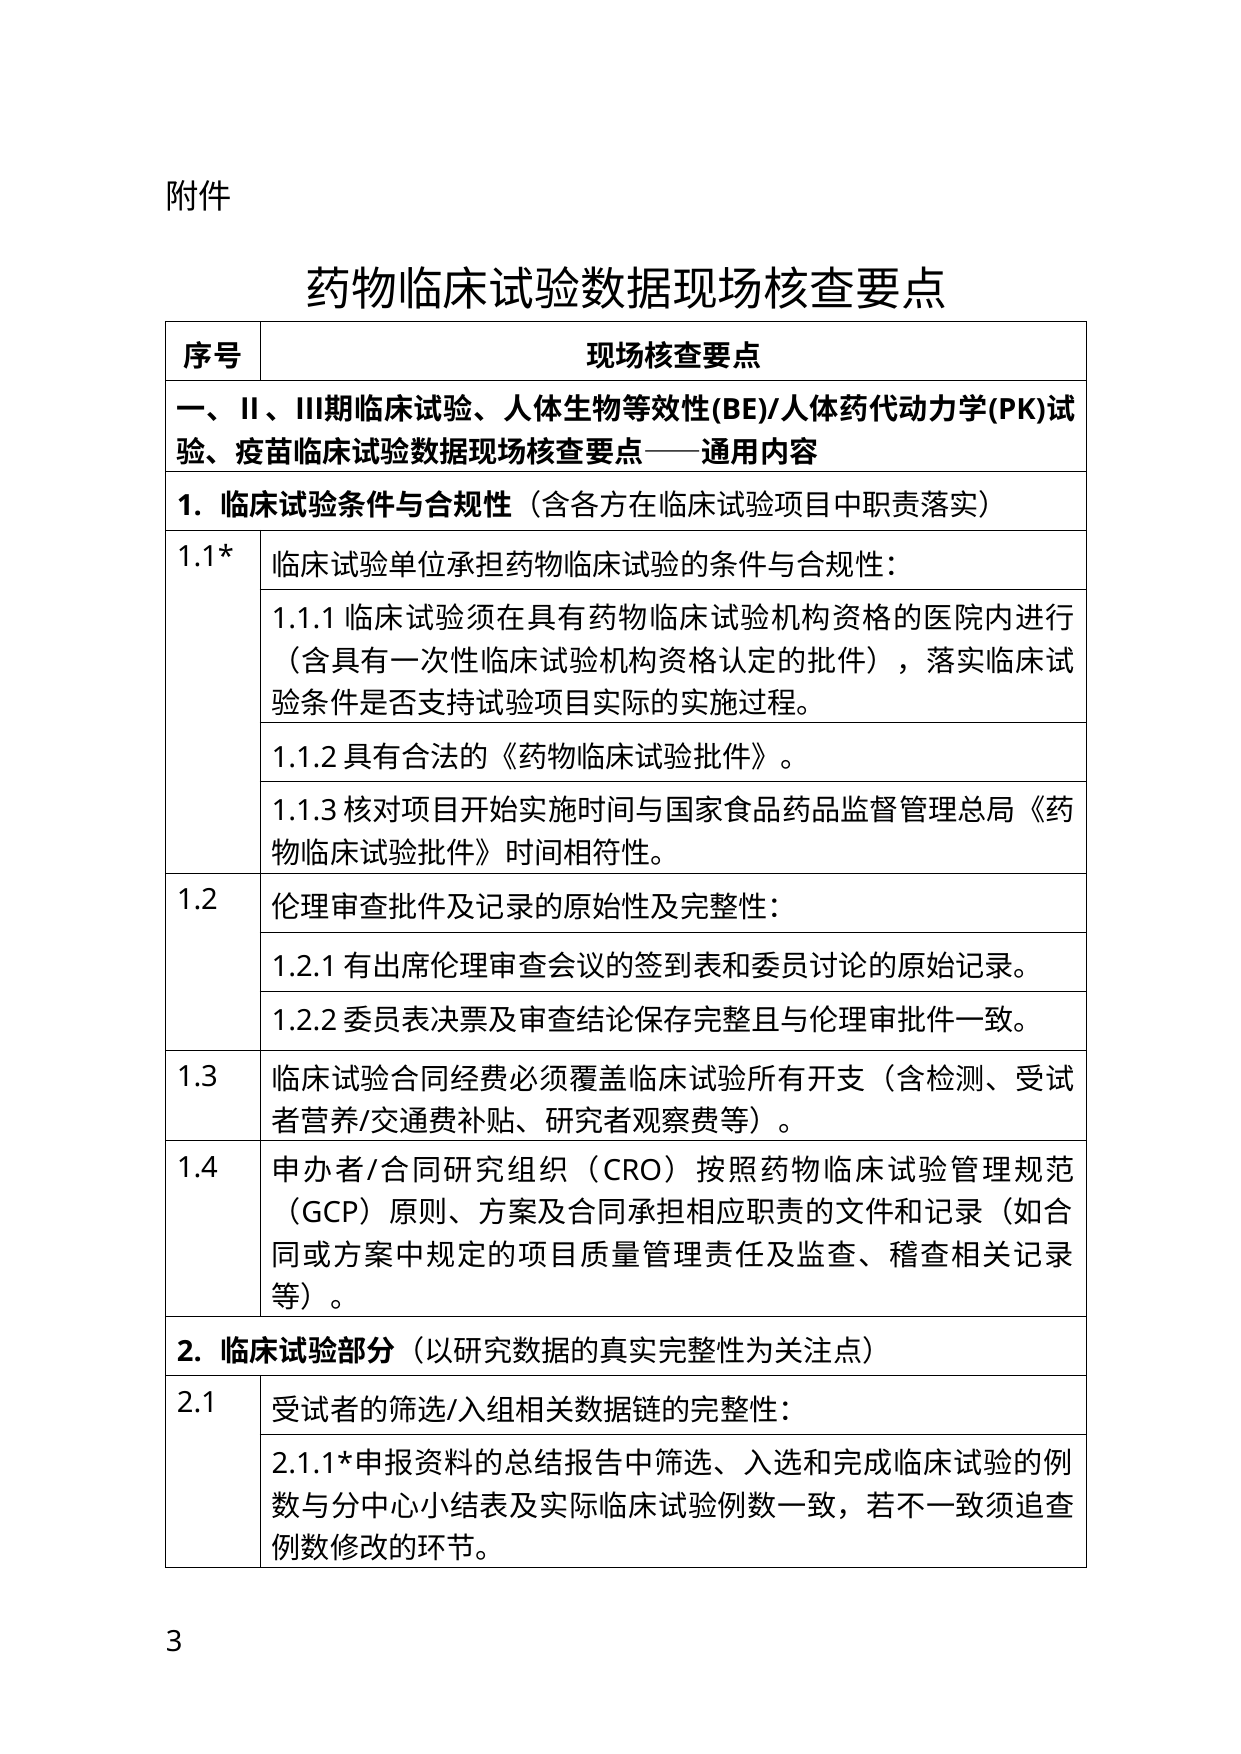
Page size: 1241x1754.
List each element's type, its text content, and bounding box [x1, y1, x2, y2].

table_cell 临床试验部分（以研究数据的真实完整性为关注点） [166, 1317, 1086, 1375]
table_cell 1.2 [166, 874, 260, 1050]
table_cell 1.4 [166, 1141, 260, 1316]
table_cell 2.1 [166, 1376, 260, 1567]
table_cell 一、Ⅱ、Ⅲ期临床试验、人体生物等效性(BE)/人体药代动力学(PK)试验、疫苗临床试验数据现场核查要点——通用内容 [166, 381, 1086, 471]
table_cell 1.2.1有出席伦理审查会议的签到表和委员讨论的原始记录。 [261, 933, 1086, 991]
table_cell 2.1.1*申报资料的总结报告中筛选、入选和完成临床试验的例数与分中心小结表及实际临床试验例数一致，若不一致须追查例数修改的环节。 [261, 1435, 1086, 1567]
table_cell 临床试验合同经费必须覆盖临床试验所有开支（含检测、受试者营养/交通费补贴、研究者观察费等）。 [261, 1051, 1086, 1140]
table_cell 1.1.3核对项目开始实施时间与国家食品药品监督管理总局《药物临床试验批件》时间相符性。 [261, 782, 1086, 872]
table_cell 伦理审查批件及记录的原始性及完整性： [261, 874, 1086, 932]
table_cell 临床试验条件与合规性（含各方在临床试验项目中职责落实） [166, 472, 1086, 530]
table_cell 受试者的筛选/入组相关数据链的完整性： [261, 1376, 1086, 1434]
table_cell 临床试验单位承担药物临床试验的条件与合规性： [261, 531, 1086, 589]
table_cell 1.1.2具有合法的《药物临床试验批件》。 [261, 723, 1086, 781]
table_header 现场核查要点 [261, 322, 1086, 380]
text 附件 [165, 162, 1087, 227]
table_cell 1.2.2委员表决票及审查结论保存完整且与伦理审批件一致。 [261, 992, 1086, 1050]
text 药物临床试验数据现场核查要点 [165, 252, 1087, 318]
table_header 序号 [166, 322, 260, 380]
table_cell 1.1* [166, 531, 260, 872]
table_cell 申办者/合同研究组织（CRO）按照药物临床试验管理规范（GCP）原则、方案及合同承担相应职责的文件和记录（如合同或方案中规定的项目质量管理责任及监查、稽查相关记录等）。 [261, 1141, 1086, 1316]
table_cell 1.3 [166, 1051, 260, 1140]
table_cell 1.1.1临床试验须在具有药物临床试验机构资格的医院内进行（含具有一次性临床试验机构资格认定的批件），落实临床试验条件是否支持试验项目实际的实施过程。 [261, 590, 1086, 722]
